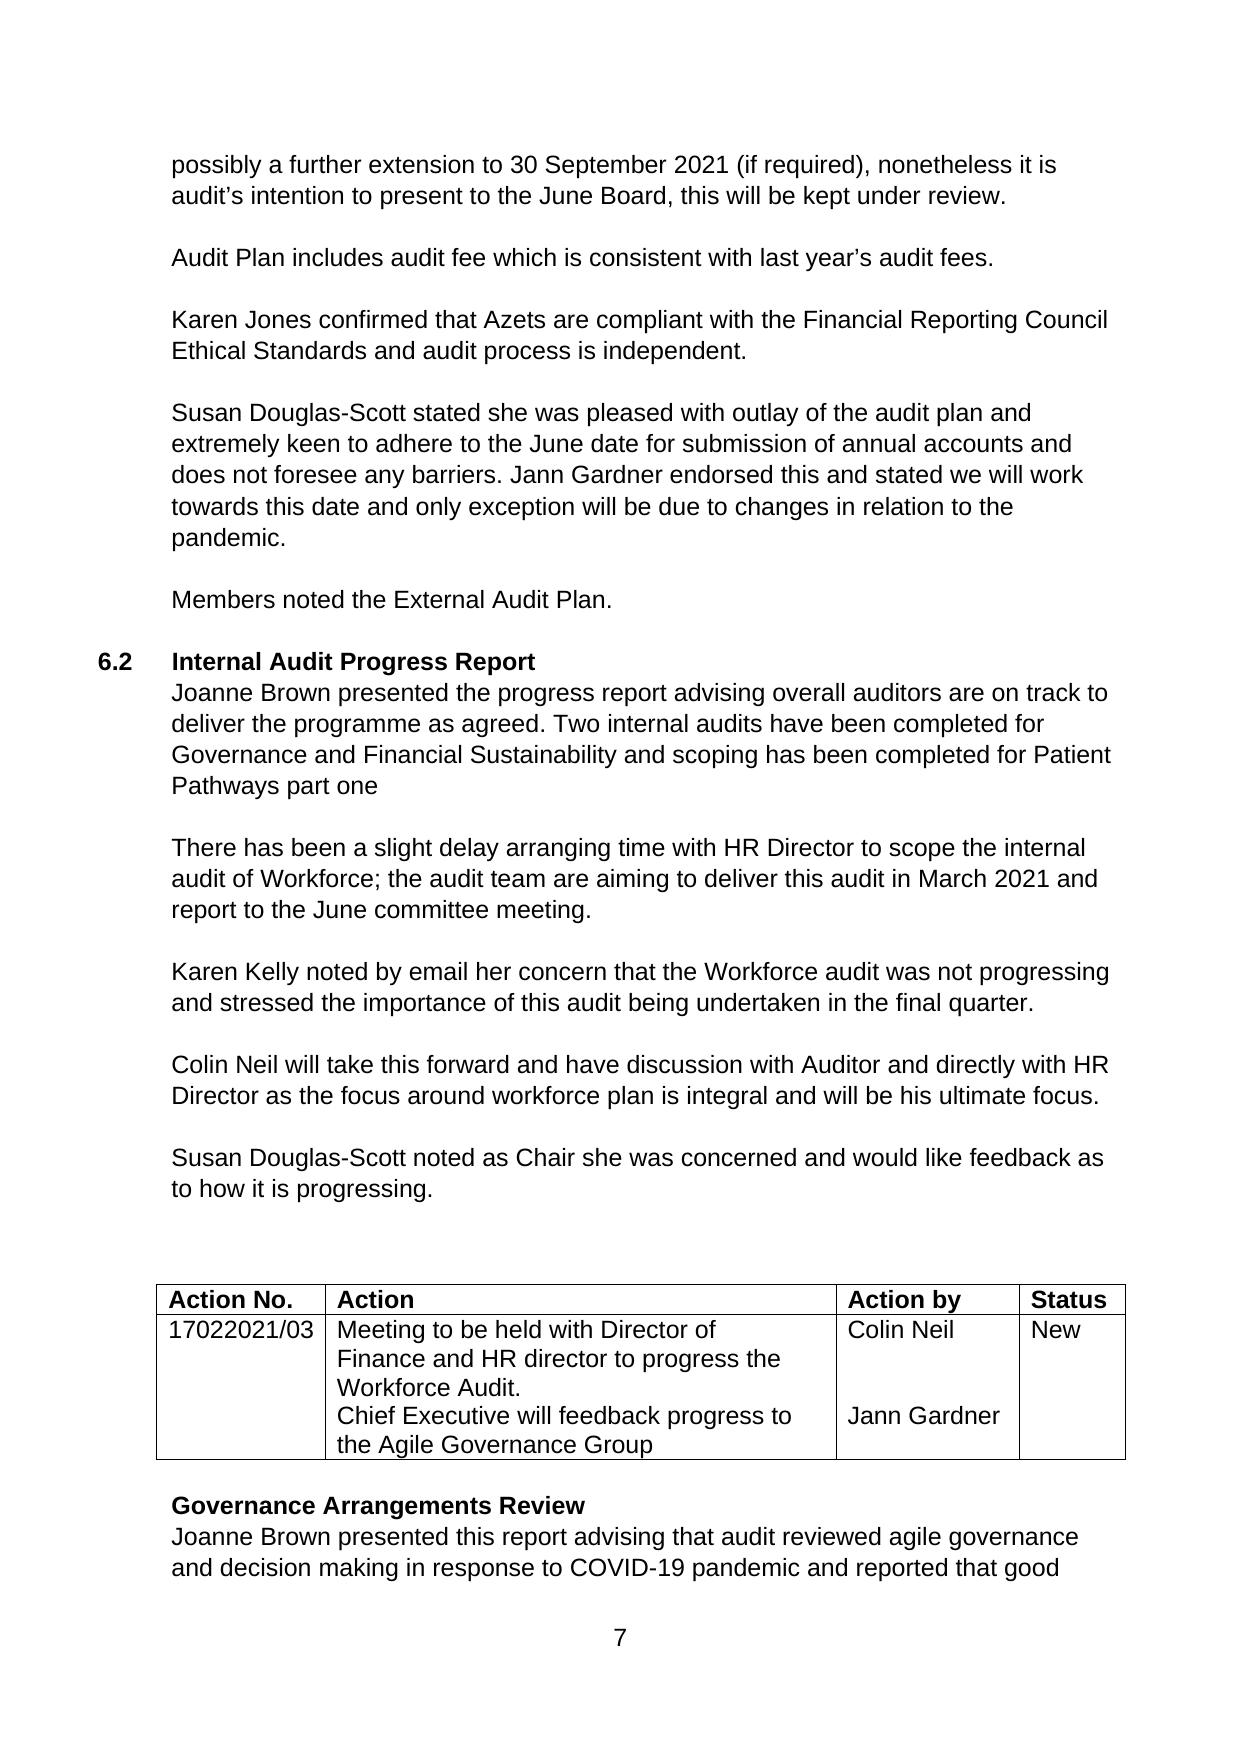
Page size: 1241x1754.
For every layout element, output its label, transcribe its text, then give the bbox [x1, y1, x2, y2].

table_cell Colin Neil Jann Gardner [837, 1315, 1019, 1459]
table_header Action by [837, 1285, 1019, 1314]
table_header Status [1020, 1285, 1125, 1314]
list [98, 150, 1128, 644]
table_header Action [326, 1285, 836, 1314]
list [98, 1460, 1128, 1582]
table_cell Meeting to be held with Director of Finance and HR director to progress the Workforce Audit. Chief Executive will feedback progress to the Agile Governance Group [326, 1315, 836, 1459]
table_header Action No. [157, 1285, 325, 1314]
table_cell 17022021/03 [157, 1315, 325, 1459]
table_cell New [1020, 1315, 1125, 1459]
list 6.2 Internal Audit Progress Report Joanne Brown presented the progress report advising overall auditors are on track to deliver the programme as agreed. Two internal audits have been completed for Governance and Financial Sustainability and scoping has been completed for Patient Pathways part one There has been a slight delay arranging time with HR Director to scope the internal audit of Workforce; the audit team are aiming to deliver this audit in March 2021 and report to the June committee meeting. Karen Kelly noted by email her concern that the Workforce audit was not progressing and stressed the importance of this audit being undertaken in the final quarter. Colin Neil will take this forward and have discussion with Auditor and directly with HR Director as the focus around workforce plan is integral and will be his ultimate focus. Susan Douglas-Scott noted as Chair she was concerned and would like feedback as to how it is progressing. [98, 647, 1128, 1265]
